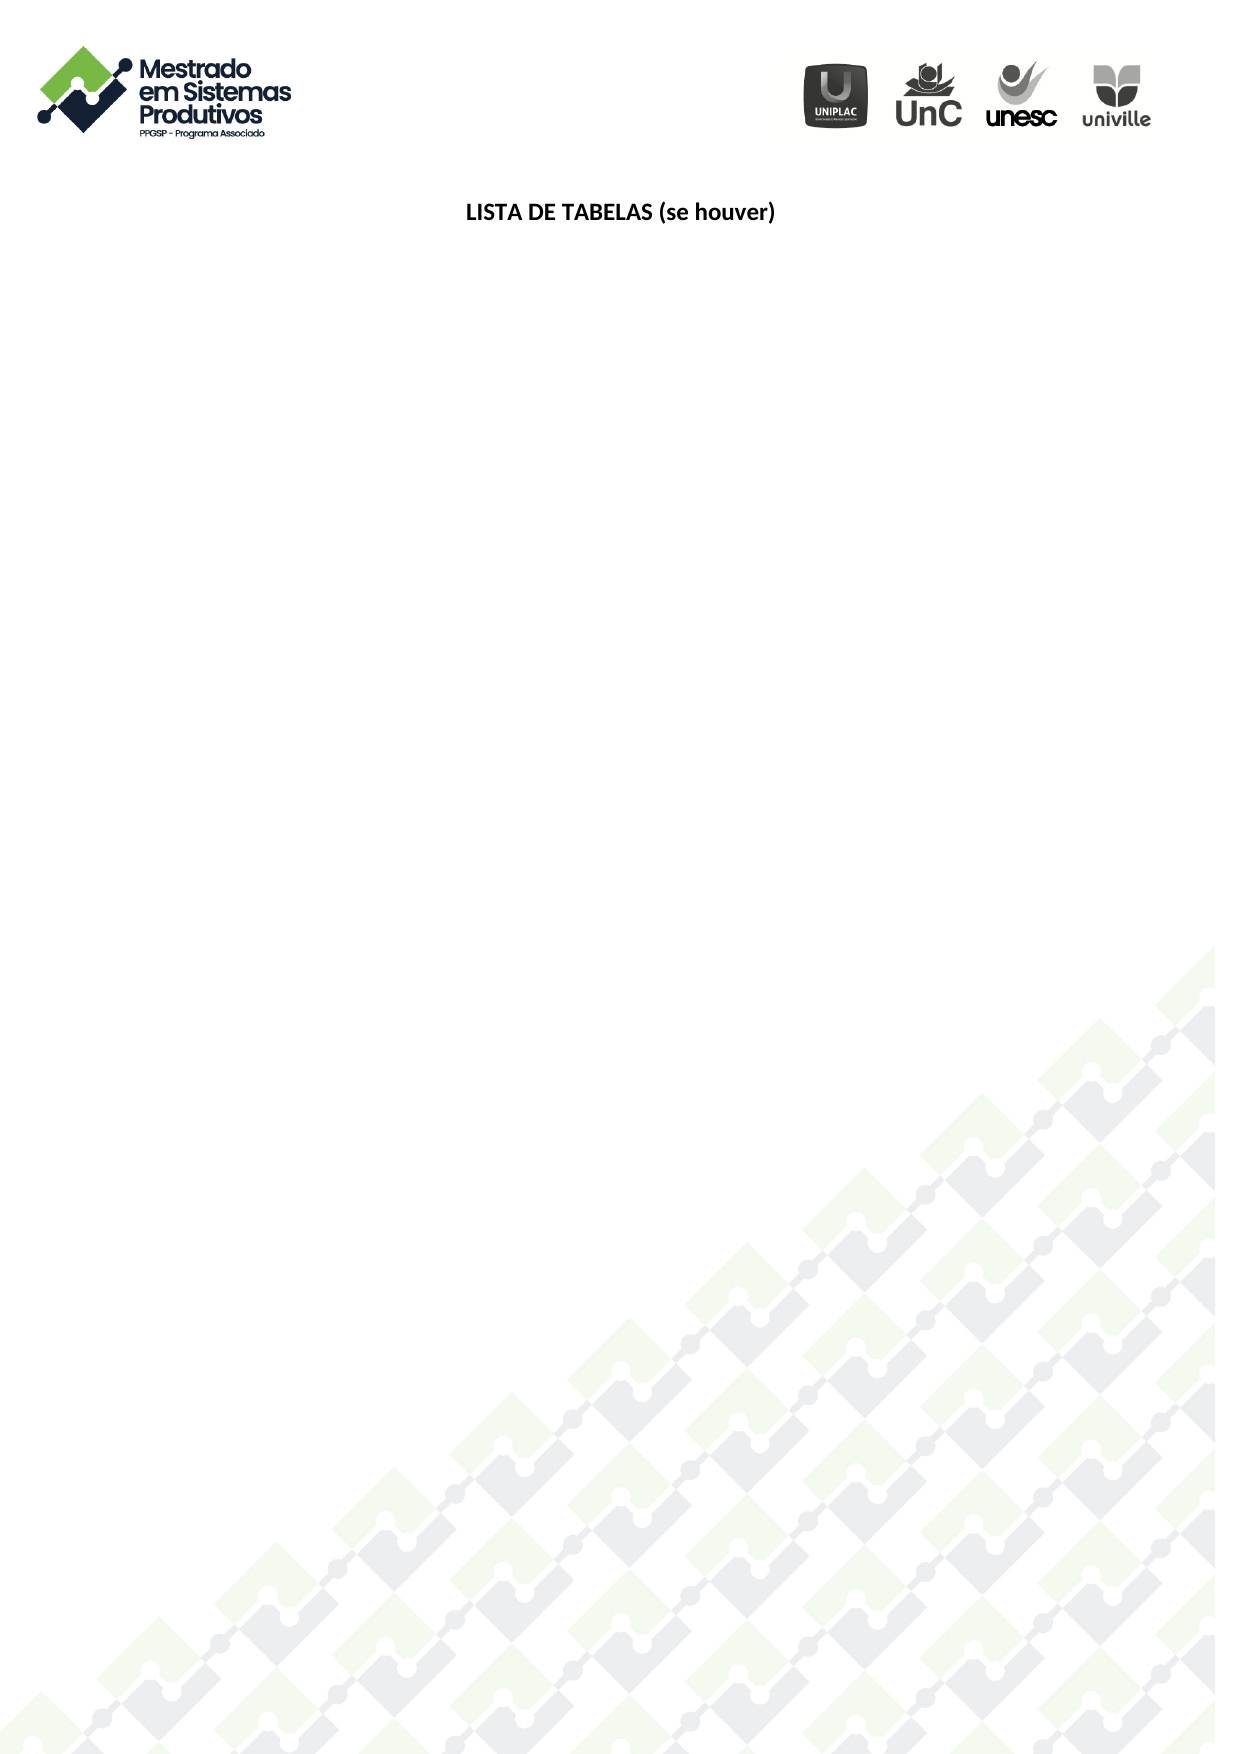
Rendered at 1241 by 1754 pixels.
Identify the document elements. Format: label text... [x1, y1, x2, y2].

text LISTA DE TABELAS (se houver) [150, 196, 1090, 226]
picture [0, 0, 1216, 1754]
